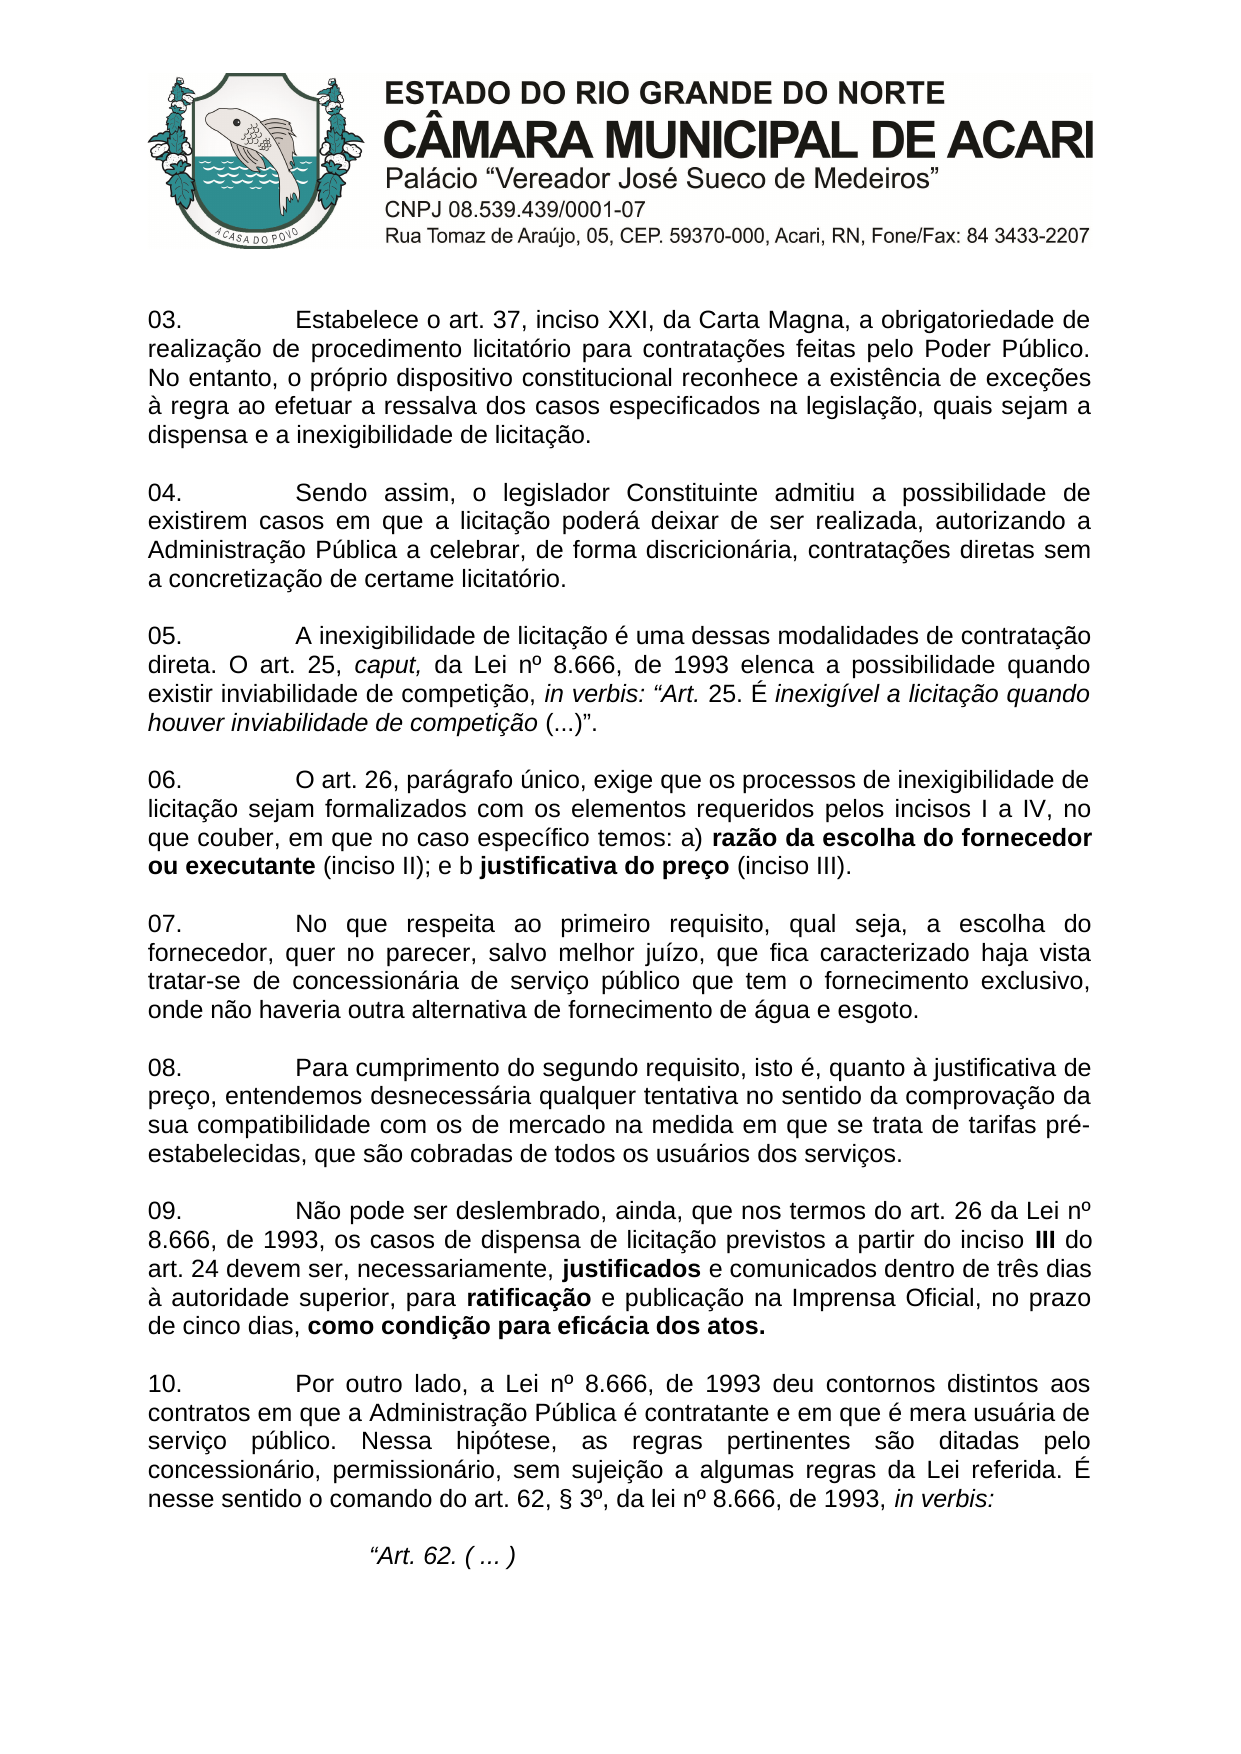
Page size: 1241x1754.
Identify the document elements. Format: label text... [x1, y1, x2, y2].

text 06. O art. 26, parágrafo único, exige que os processos de inexigibilidade de [148, 765, 1092, 794]
text 05. A inexigibilidade de licitação é uma dessas modalidades de contratação direta. O art. 25, caput, da Lei nº 8.666, de 1993 elenca a possibilidade quando existir inviabilidade de competição, in verbis: “Art. 25. É inexigível a licitação quando houver inviabilidade de competição (...)”. [148, 621, 1092, 736]
text 10. Por outro lado, a Lei nº 8.666, de 1993 deu contornos distintos aos contratos em que a Administração Pública é contratante e em que é mera usuária de serviço público. Nessa hipótese, as regras pertinentes são ditadas pelo concessionário, permissionário, sem sujeição a algumas regras da Lei referida. É nesse sentido o comando do art. 62, § 3º, da lei nº 8.666, de 1993, in verbis: [148, 1369, 1092, 1512]
text 03. Estabelece o art. 37, inciso XXI, da Carta Magna, a obrigatoriedade de realização de procedimento licitatório para contratações feitas pelo Poder Público. No entanto, o próprio dispositivo constitucional reconhece a existência de exceções à regra ao efetuar a ressalva dos casos especificados na legislação, quais sejam a dispensa e a inexigibilidade de licitação. [148, 305, 1092, 449]
text “Art. 62. ( ... ) [369, 1541, 1092, 1570]
text 07. No que respeita ao primeiro requisito, qual seja, a escolha do fornecedor, quer no parecer, salvo melhor juízo, que fica caracterizado haja vista tratar-se de concessionária de serviço público que tem o fornecimento exclusivo, onde não haveria outra alternativa de fornecimento de água e esgoto. [148, 909, 1092, 1024]
text licitação sejam formalizados com os elementos requeridos pelos incisos I a IV, no que couber, em que no caso específico temos: a) razão da escolha do fornecedor ou executante (inciso II); e b justificativa do preço (inciso III). [148, 794, 1092, 880]
text 04. Sendo assim, o legislador Constituinte admitiu a possibilidade de existirem casos em que a licitação poderá deixar de ser realizada, autorizando a Administração Pública a celebrar, de forma discricionária, contratações diretas sem a concretização de certame licitatório. [148, 477, 1092, 592]
text 09. Não pode ser deslembrado, ainda, que nos termos do art. 26 da Lei nº 8.666, de 1993, os casos de dispensa de licitação previstos a partir do inciso III do art. 24 devem ser, necessariamente, justificados e comunicados dentro de três dias à autoridade superior, para ratificação e publicação na Imprensa Oficial, no prazo de cinco dias, como condição para eficácia dos atos. [148, 1196, 1092, 1340]
text 08. Para cumprimento do segundo requisito, isto é, quanto à justificativa de preço, entendemos desnecessária qualquer tentativa no sentido da comprovação da sua compatibilidade com os de mercado na medida em que se trata de tarifas pré-estabelecidas, que são cobradas de todos os usuários dos serviços. [148, 1052, 1092, 1167]
picture [147, 73, 1093, 249]
